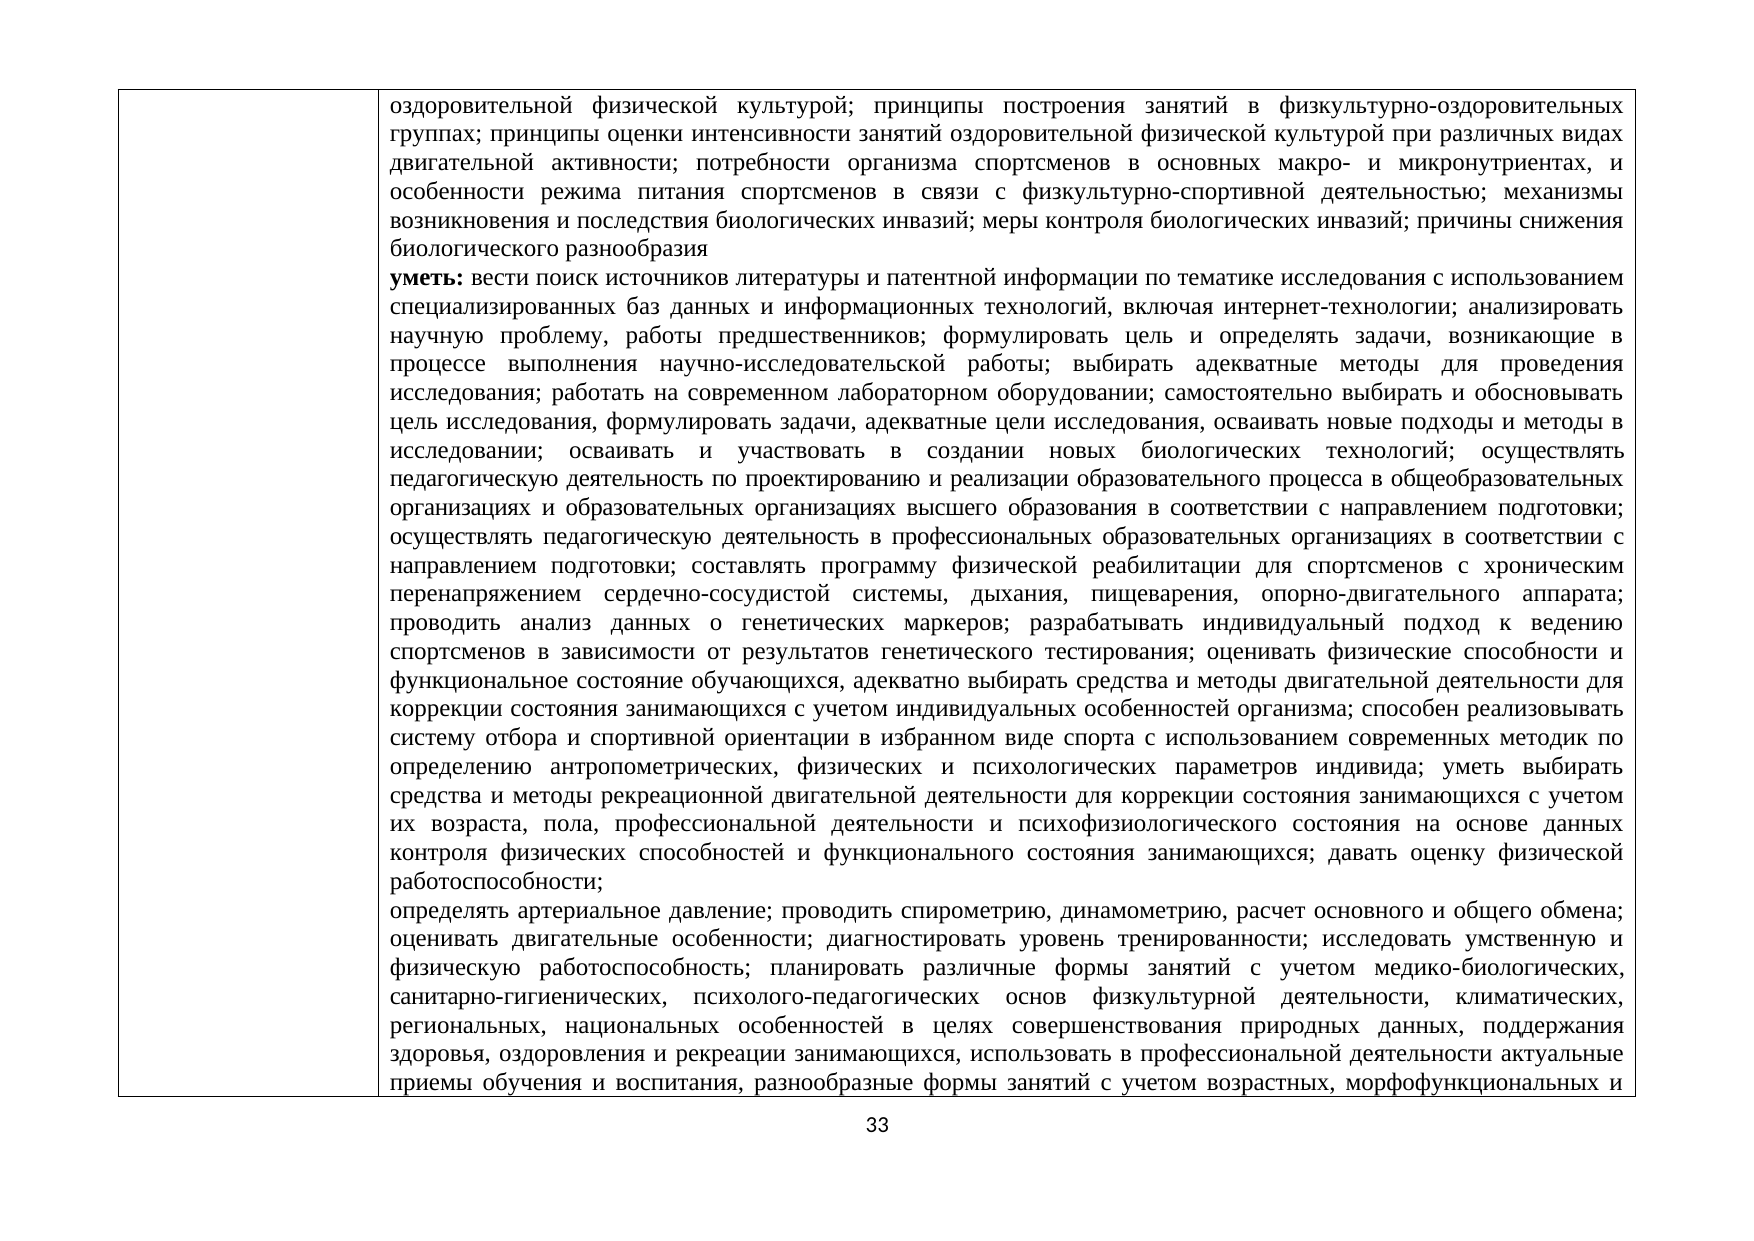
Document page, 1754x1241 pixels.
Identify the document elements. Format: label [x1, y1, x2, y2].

table_cell [379, 90, 1635, 1096]
table_cell [119, 90, 378, 1096]
